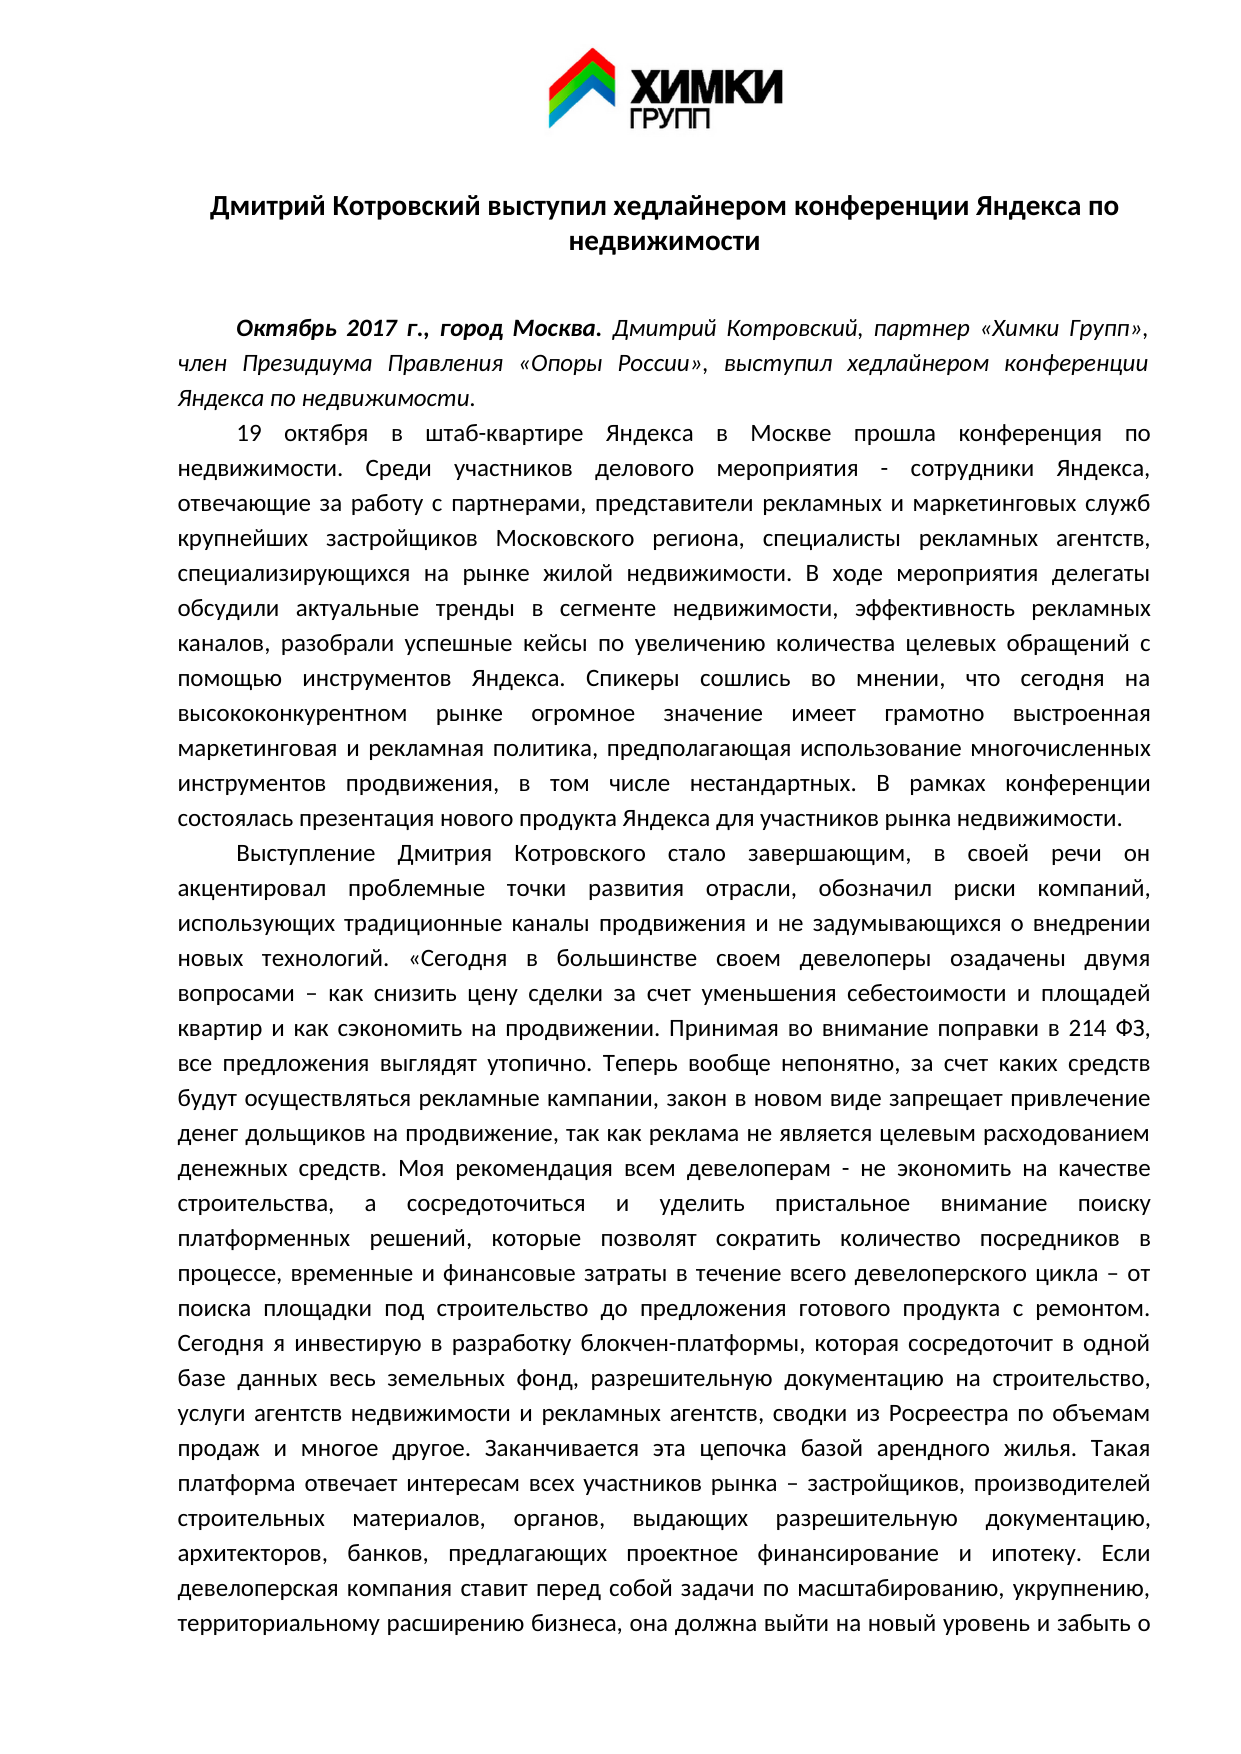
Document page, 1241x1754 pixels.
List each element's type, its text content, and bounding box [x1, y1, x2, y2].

text Дмитрий Котровский выступил хедлайнером конференции Яндекса по недвижимости [177, 187, 1152, 258]
text Октябрь 2017 г., город Москва. Дмитрий Котровский, партнер «Химки Групп», член Президиума Правления «Опоры России», выступил хедлайнером конференции Яндекса по недвижимости. [177, 308, 1152, 413]
picture [544, 44, 784, 137]
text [177, 833, 1152, 1638]
text 19 октября в штаб-квартире Яндекса в Москве прошла конференция по недвижимости. Среди участников делового мероприятия - сотрудники Яндекса, отвечающие за работу с партнерами, представители рекламных и маркетинговых служб крупнейших застройщиков Московского региона, специалисты рекламных агентств, специализирующихся на рынке жилой недвижимости. В ходе мероприятия делегаты обсудили актуальные тренды в сегменте недвижимости, эффективность рекламных каналов, разобрали успешные кейсы по увеличению количества целевых обращений с помощью инструментов Яндекса. Спикеры сошлись во мнении, что сегодня на высококонкурентном рынке огромное значение имеет грамотно выстроенная маркетинговая и рекламная политика, предполагающая использование многочисленных инструментов продвижения, в том числе нестандартных. В рамках конференции состоялась презентация нового продукта Яндекса для участников рынка недвижимости. [177, 413, 1152, 833]
